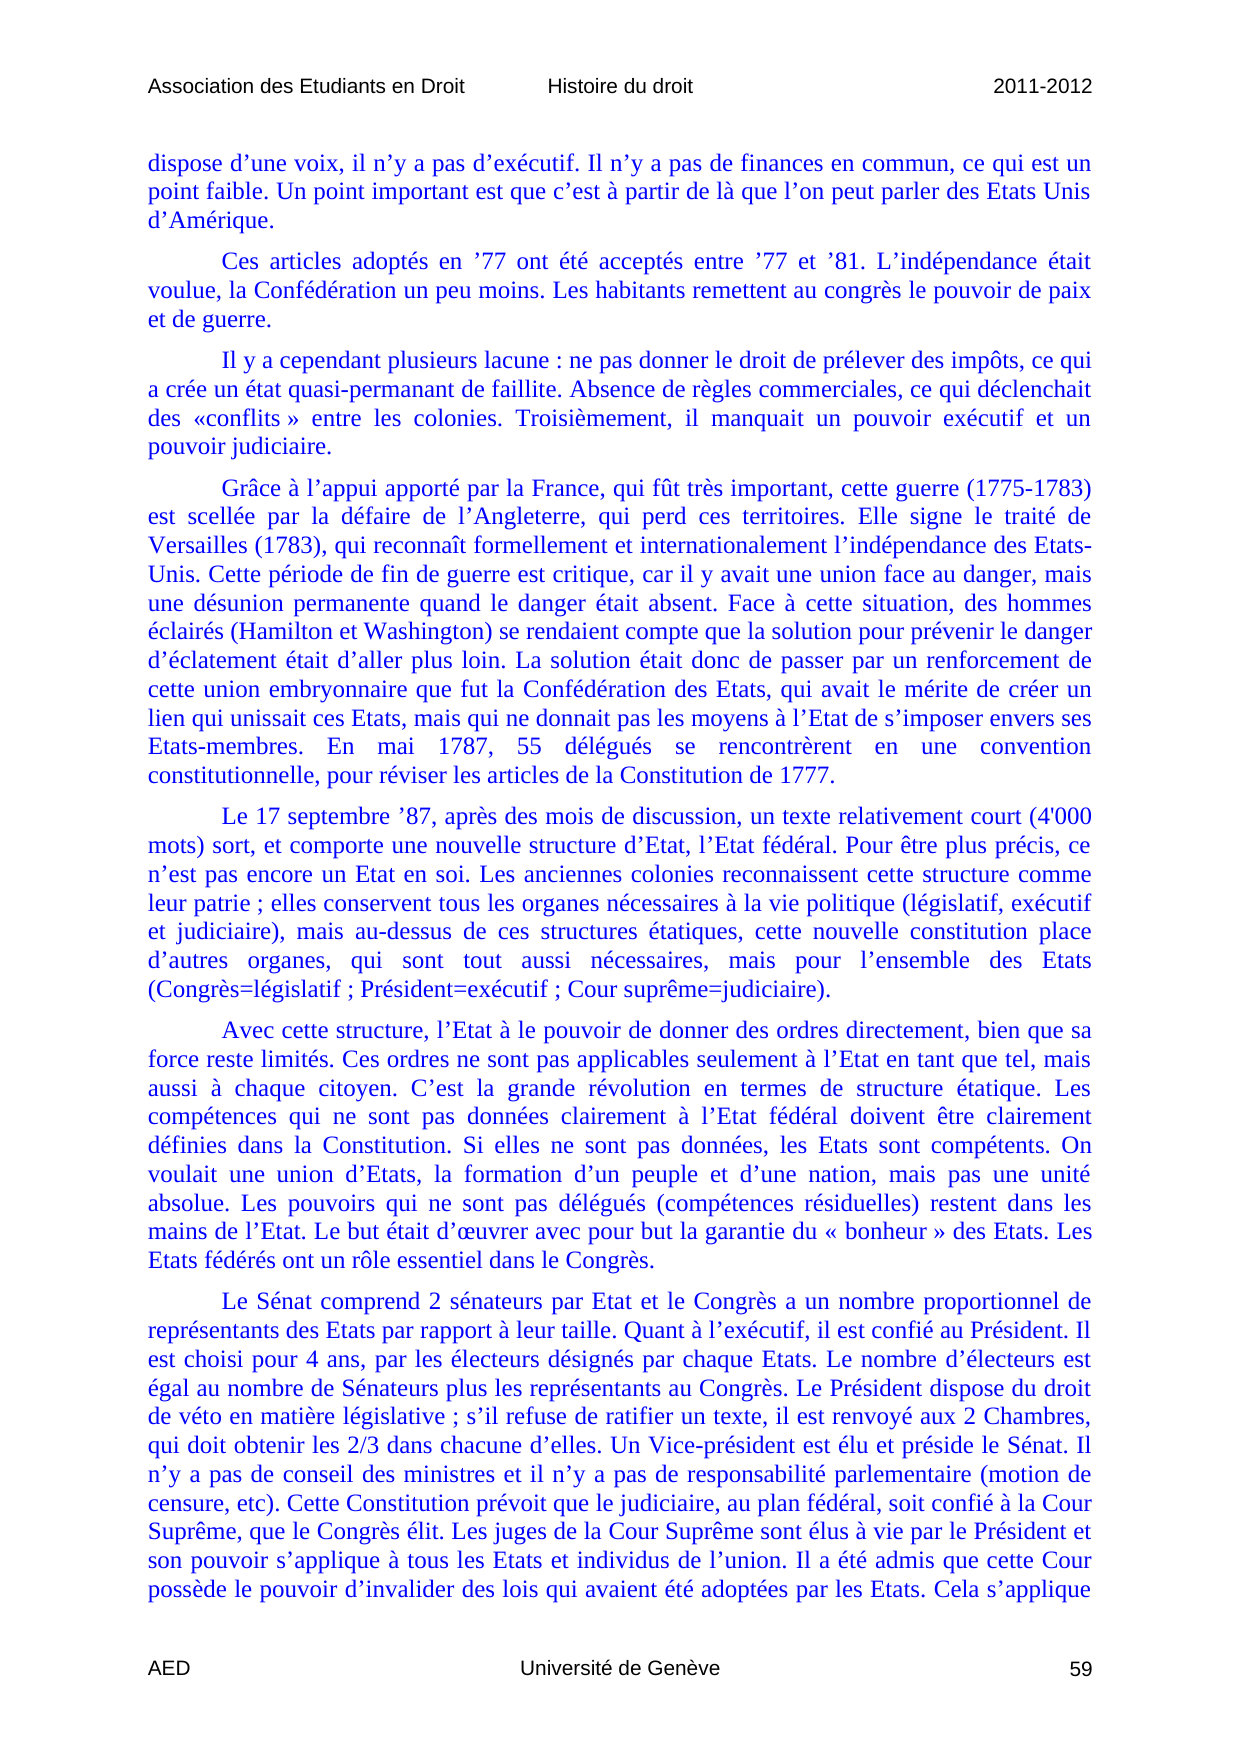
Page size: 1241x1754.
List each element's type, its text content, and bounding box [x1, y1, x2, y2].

text Ces articles adoptés en ’77 ont été acceptés entre ’77 et ’81. L’indépendance était voulue, la Confédération un peu moins. Les habitants remettent au congrès le pouvoir de paix et de guerre. [148, 246, 1093, 333]
text Il y a cependant plusieurs lacune : ne pas donner le droit de prélever des impôts, ce qui a crée un état quasi-permanant de faillite. Absence de règles commerciales, ce qui déclenchait des «conflits » entre les colonies. Troisièmement, il manquait un pouvoir exécutif et un pouvoir judiciaire. [148, 345, 1093, 460]
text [148, 148, 1093, 234]
text Le 17 septembre ’87, après des mois de discussion, un texte relativement court (4'000 mots) sort, et comporte une nouvelle structure d’Etat, l’Etat fédéral. Pour être plus précis, ce n’est pas encore un Etat en soi. Les anciennes colonies reconnaissent cette structure comme leur patrie ; elles conservent tous les organes nécessaires à la vie politique (législatif, exécutif et judiciaire), mais au-dessus de ces structures étatiques, cette nouvelle constitution place d’autres organes, qui sont tout aussi nécessaires, mais pour l’ensemble des Etats (Congrès=législatif ; Président=exécutif ; Cour suprême=judiciaire). [148, 801, 1093, 1003]
text Avec cette structure, l’Etat à le pouvoir de donner des ordres directement, bien que sa force reste limités. Ces ordres ne sont pas applicables seulement à l’Etat en tant que tel, mais aussi à chaque citoyen. C’est la grande révolution en termes de structure étatique. Les compétences qui ne sont pas données clairement à l’Etat fédéral doivent être clairement définies dans la Constitution. Si elles ne sont pas données, les Etats sont compétents. On voulait une union d’Etats, la formation d’un peuple et d’une nation, mais pas une unité absolue. Les pouvoirs qui ne sont pas délégués (compétences résiduelles) restent dans les mains de l’Etat. Le but était d’œuvrer avec pour but la garantie du « bonheur » des Etats. Les Etats fédérés ont un rôle essentiel dans le Congrès. [148, 1015, 1093, 1274]
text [148, 1286, 1093, 1603]
text Grâce à l’appui apporté par la France, qui fût très important, cette guerre (1775-1783) est scellée par la défaire de l’Angleterre, qui perd ces territoires. Elle signe le traité de Versailles (1783), qui reconnaît formellement et internationalement l’indépendance des Etats-Unis. Cette période de fin de guerre est critique, car il y avait une union face au danger, mais une désunion permanente quand le danger était absent. Face à cette situation, des hommes éclairés (Hamilton et Washington) se rendaient compte que la solution pour prévenir le danger d’éclatement était d’aller plus loin. La solution était donc de passer par un renforcement de cette union embryonnaire que fut la Confédération des Etats, qui avait le mérite de créer un lien qui unissait ces Etats, mais qui ne donnait pas les moyens à l’Etat de s’imposer envers ses Etats-membres. En mai 1787, 55 délégués se rencontrèrent en une convention constitutionnelle, pour réviser les articles de la Constitution de 1777. [148, 473, 1093, 789]
